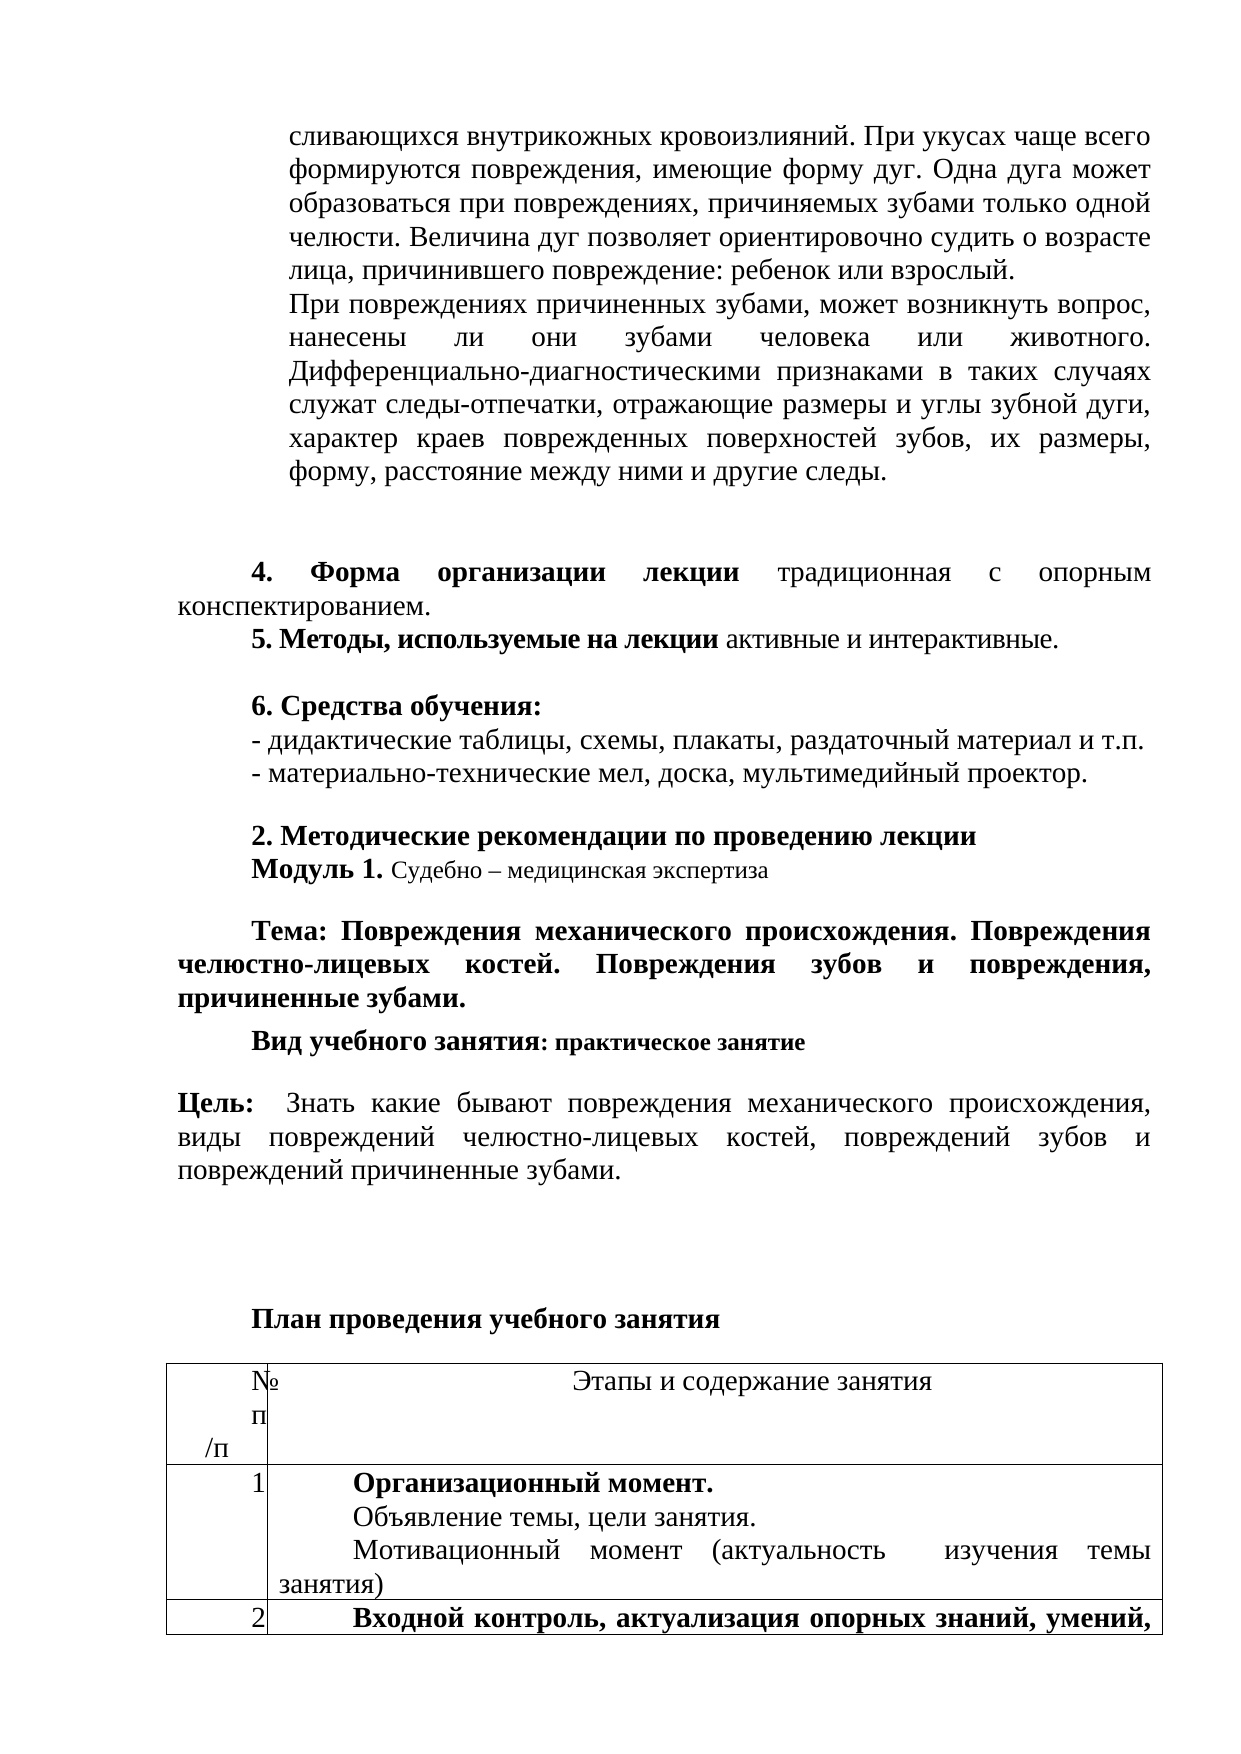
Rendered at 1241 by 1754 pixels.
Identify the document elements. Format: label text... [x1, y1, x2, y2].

text Вид учебного занятия: практическое занятие [177, 1023, 1152, 1057]
table_cell 1 [167, 1465, 267, 1599]
table_header № п/п [167, 1364, 267, 1464]
table_cell 2 [167, 1600, 267, 1634]
text - дидактические таблицы, схемы, плакаты, раздаточный материал и т.п. [177, 722, 1152, 755]
table_header Этапы и содержание занятия [268, 1364, 1162, 1464]
text При повреждениях причиненных зубами, может возникнуть вопрос, нанесены ли они зубами человека или животного. Дифференциально-диагностическими признаками в таких случаях служат следы-отпечатки, отражающие размеры и углы зубной дуги, характер краев поврежденных поверхностей зубов, их размеры, форму, расстояние между ними и другие следы. [288, 286, 1152, 487]
text 2. Методические рекомендации по проведению лекции [177, 818, 1152, 851]
text Тема: Повреждения механического происхождения. Повреждения челюстно-лицевых костей. Повреждения зубов и повреждения, причиненные зубами. [177, 913, 1152, 1013]
text План проведения учебного занятия [177, 1301, 1152, 1334]
text 5. Методы, используемые на лекции активные и интерактивные. [177, 621, 1152, 655]
text Модуль 1. Судебно – медицинская экспертиза [177, 851, 1152, 885]
text 6. Средства обучения: [177, 688, 1152, 722]
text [288, 118, 1152, 286]
text - материально-технические мел, доска, мультимедийный проектор. [177, 755, 1152, 789]
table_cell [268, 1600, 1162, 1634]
text 4. Форма организации лекции традиционная с опорным конспектированием. [177, 554, 1152, 621]
text Цель: Знать какие бывают повреждения механического происхождения, виды повреждений челюстно-лицевых костей, повреждений зубов и повреждений причиненные зубами. [177, 1085, 1152, 1186]
table_cell Организационный момент. Объявление темы, цели занятия. Мотивационный момент (актуальность изучения темы занятия) [268, 1465, 1162, 1599]
